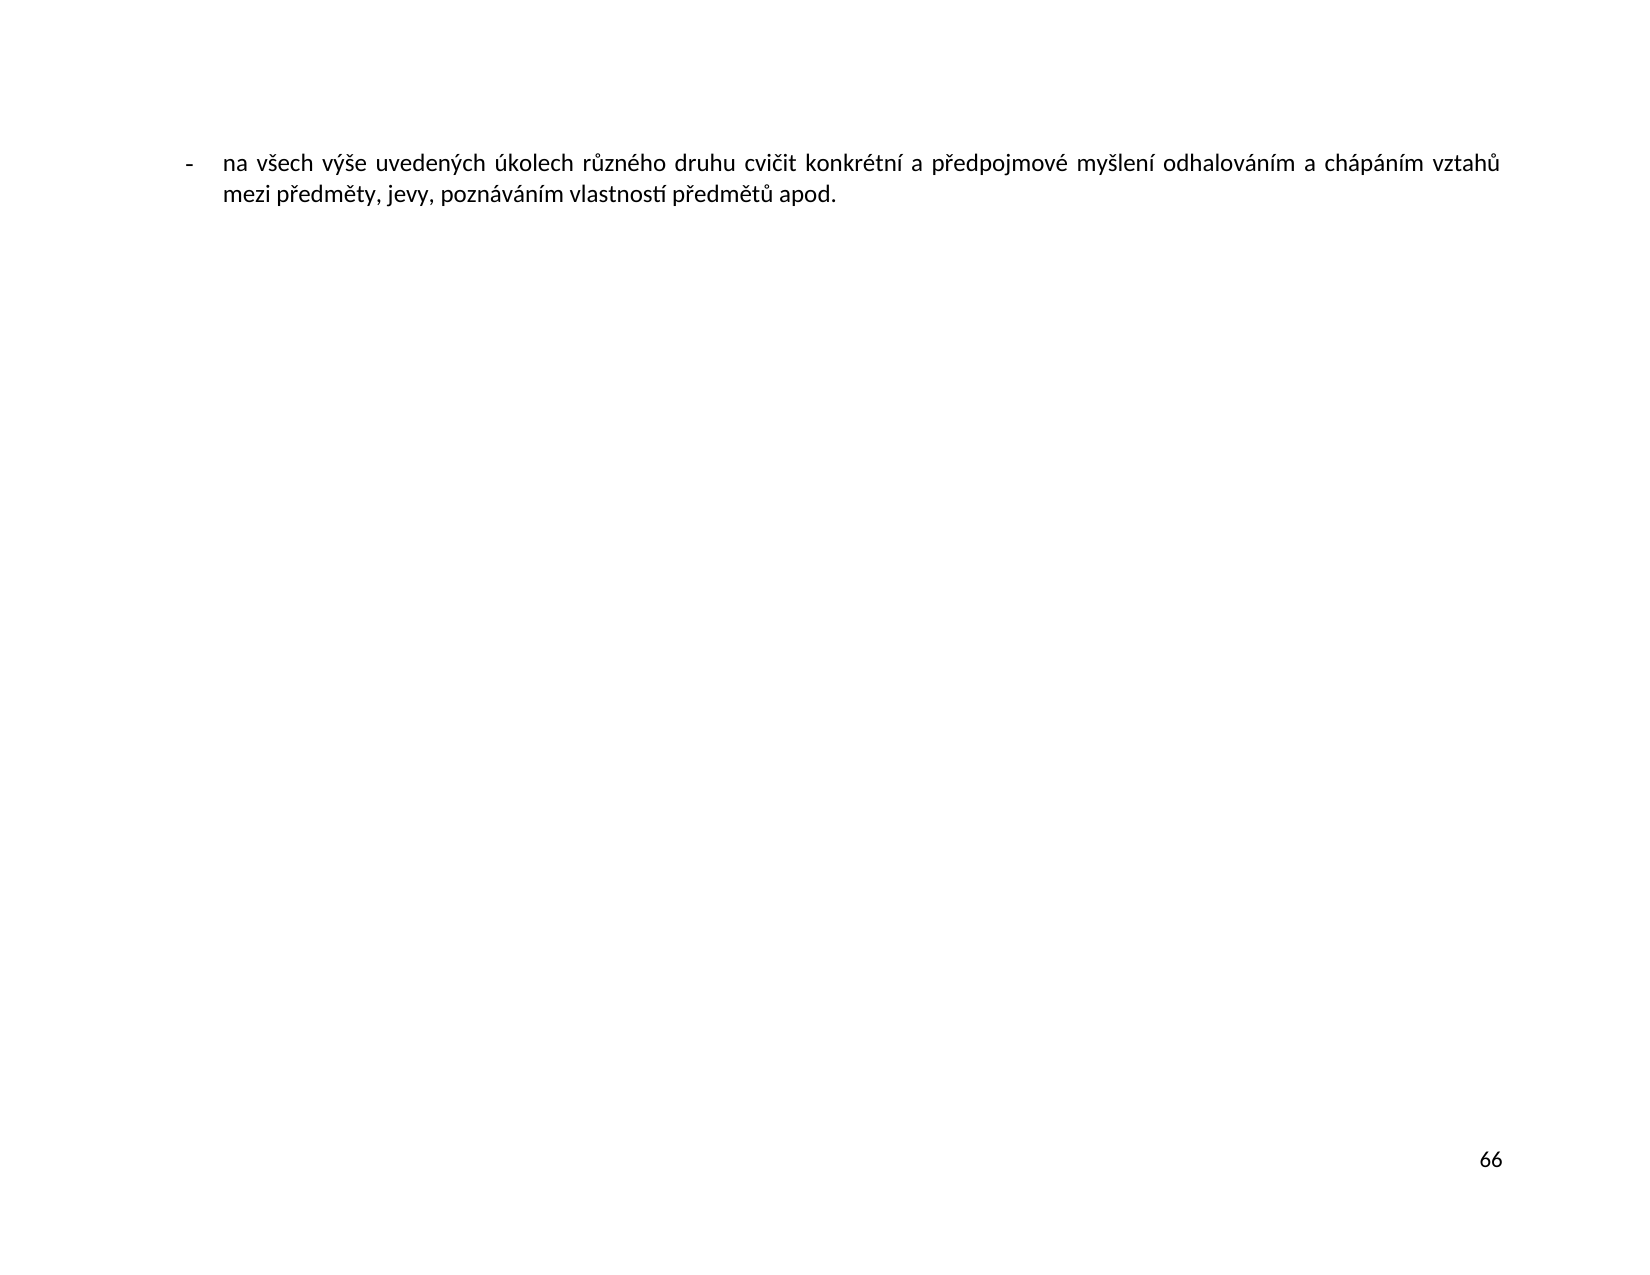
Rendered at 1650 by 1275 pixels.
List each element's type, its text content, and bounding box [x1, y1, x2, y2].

list na všech výše uvedených úkolech různého druhu cvičit konkrétní a předpojmové myšlení odhalováním a chápáním vztahů mezi předměty, jevy, poznáváním vlastností předmětů apod. [185, 148, 1502, 209]
